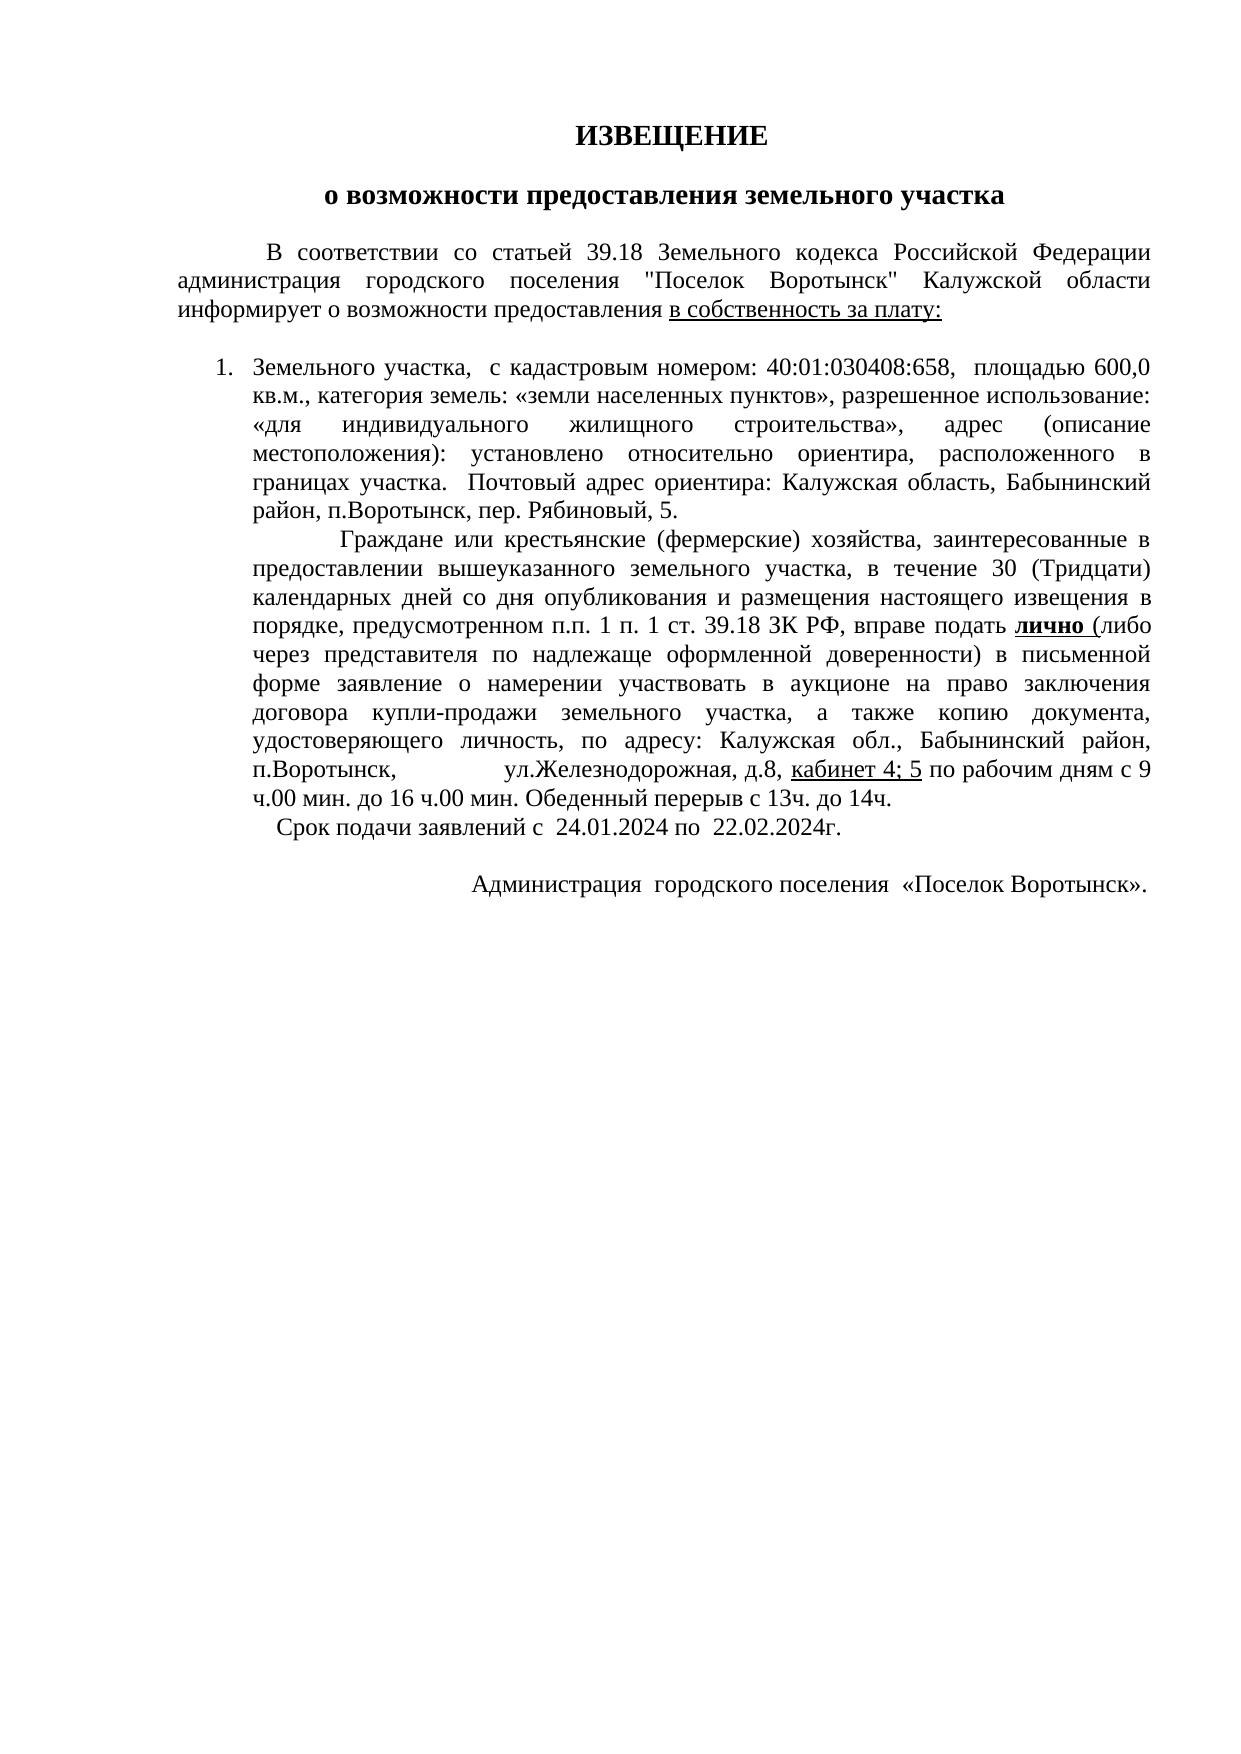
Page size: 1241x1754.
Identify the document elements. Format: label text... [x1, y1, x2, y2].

list Земельного участка, с кадастровым номером: 40:01:030408:658, площадью 600,0 кв.м., категория земель: «земли населенных пунктов», разрешенное использование: «для индивидуального жилищного строительства», адрес (описание местоположения): установлено относительно ориентира, расположенного в границах участка. Почтовый адрес ориентира: Калужская область, Бабынинский район, п.Воротынск, пер. Рябиновый, 5. [215, 352, 1152, 524]
text Срок подачи заявлений с 24.01.2024 по 22.02.2024г. [276, 812, 1152, 841]
text В соответствии со статьей 39.18 Земельного кодекса Российской Федерации администрация городского поселения "Поселок Воротынск" Калужской области информирует о возможности предоставления в собственность за плату: [177, 237, 1152, 323]
text о возможности предоставления земельного участка [177, 177, 1152, 211]
text Администрация городского поселения «Поселок Воротынск». [177, 869, 1152, 898]
text ИЗВЕЩЕНИЕ [177, 118, 1152, 152]
text Граждане или крестьянские (фермерские) хозяйства, заинтересованные в предоставлении вышеуказанного земельного участка, в течение 30 (Тридцати) календарных дней со дня опубликования и размещения настоящего извещения в порядке, предусмотренном п.п. 1 п. 1 ст. 39.18 ЗК РФ, вправе подать лично (либо через представителя по надлежаще оформленной доверенности) в письменной форме заявление о намерении участвовать в аукционе на право заключения договора купли-продажи земельного участка, а также копию документа, удостоверяющего личность, по адресу: Калужская обл., Бабынинский район, п.Воротынск, ул.Железнодорожная, д.8, кабинет 4; 5 по рабочим дням с 9 ч.00 мин. до 16 ч.00 мин. Обеденный перерыв с 13ч. до 14ч. [252, 524, 1152, 812]
